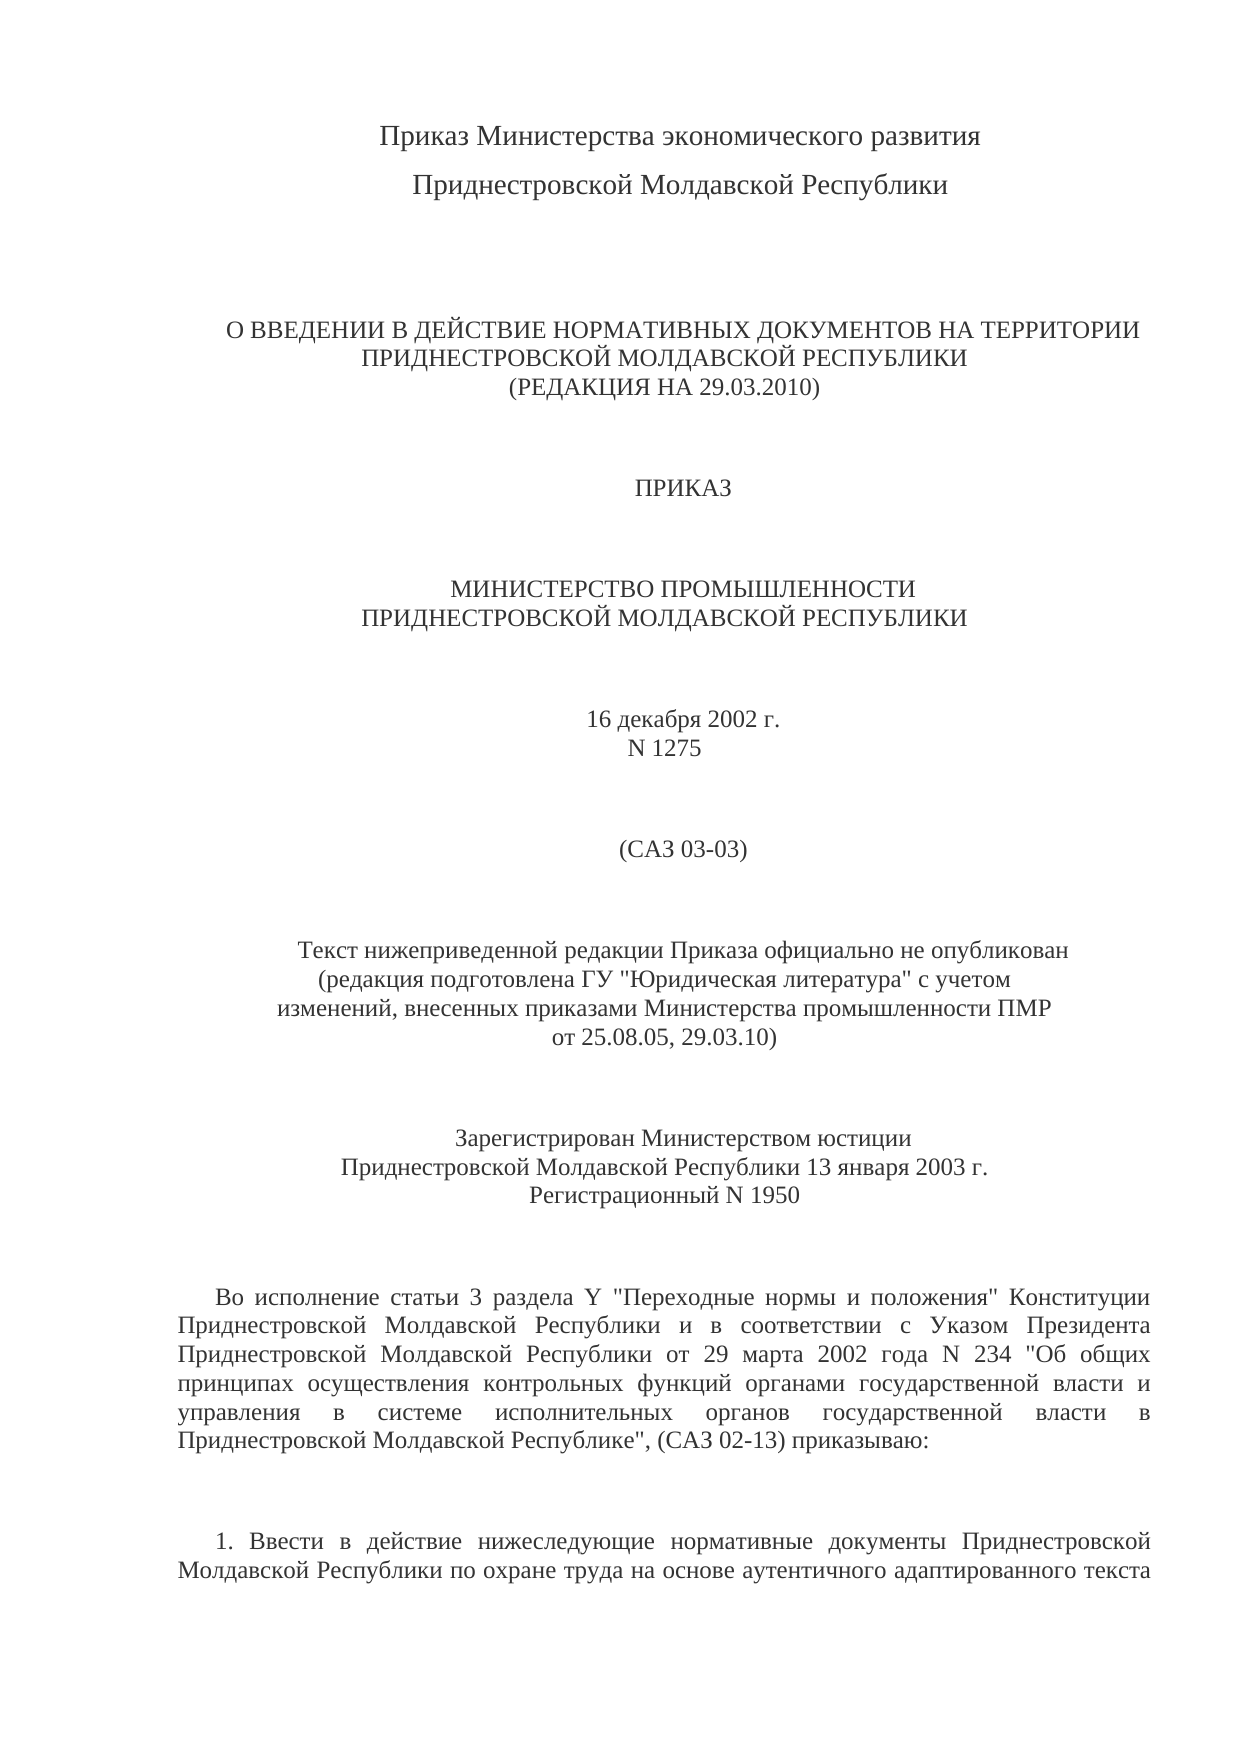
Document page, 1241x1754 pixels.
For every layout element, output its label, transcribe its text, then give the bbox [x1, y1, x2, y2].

text (САЗ 03-03) [177, 834, 1152, 863]
text МИНИСТЕРСТВО ПРОМЫШЛЕННОСТИ ПРИДНЕСТРОВСКОЙ МОЛДАВСКОЙ РЕСПУБЛИКИ [177, 574, 1152, 632]
text Приказ Министерства экономического развития [208, 118, 1152, 152]
text ПРИКАЗ [177, 473, 1152, 502]
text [177, 1526, 1152, 1584]
text Во исполнение статьи 3 раздела Y "Переходные нормы и положения" Конституции Приднестровской Молдавской Республики и в соответствии с Указом Президента Приднестровской Молдавской Республики от 29 марта 2002 года N 234 "Об общих принципах осуществления контрольных функций органами государственной власти и управления в системе исполнительных органов государственной власти в Приднестровской Молдавской Республике", (САЗ 02-13) приказываю: [177, 1282, 1152, 1454]
text 16 декабря 2002 г. N 1275 [177, 704, 1152, 762]
text Зарегистрирован Министерством юстиции Приднестровской Молдавской Республики 13 января 2003 г. Регистрационный N 1950 [177, 1123, 1152, 1209]
text Текст нижеприведенной редакции Приказа официально не опубликован (редакция подготовлена ГУ "Юридическая литература" с учетом изменений, внесенных приказами Министерства промышленности ПМР от 25.08.05, 29.03.10) [177, 936, 1152, 1051]
text Приднестровской Молдавской Республики [208, 167, 1152, 201]
text О ВВЕДЕНИИ В ДЕЙСТВИЕ НОРМАТИВНЫХ ДОКУМЕНТОВ НА ТЕРРИТОРИИ ПРИДНЕСТРОВСКОЙ МОЛДАВСКОЙ РЕСПУБЛИКИ (РЕДАКЦИЯ НА 29.03.2010) [177, 315, 1152, 401]
